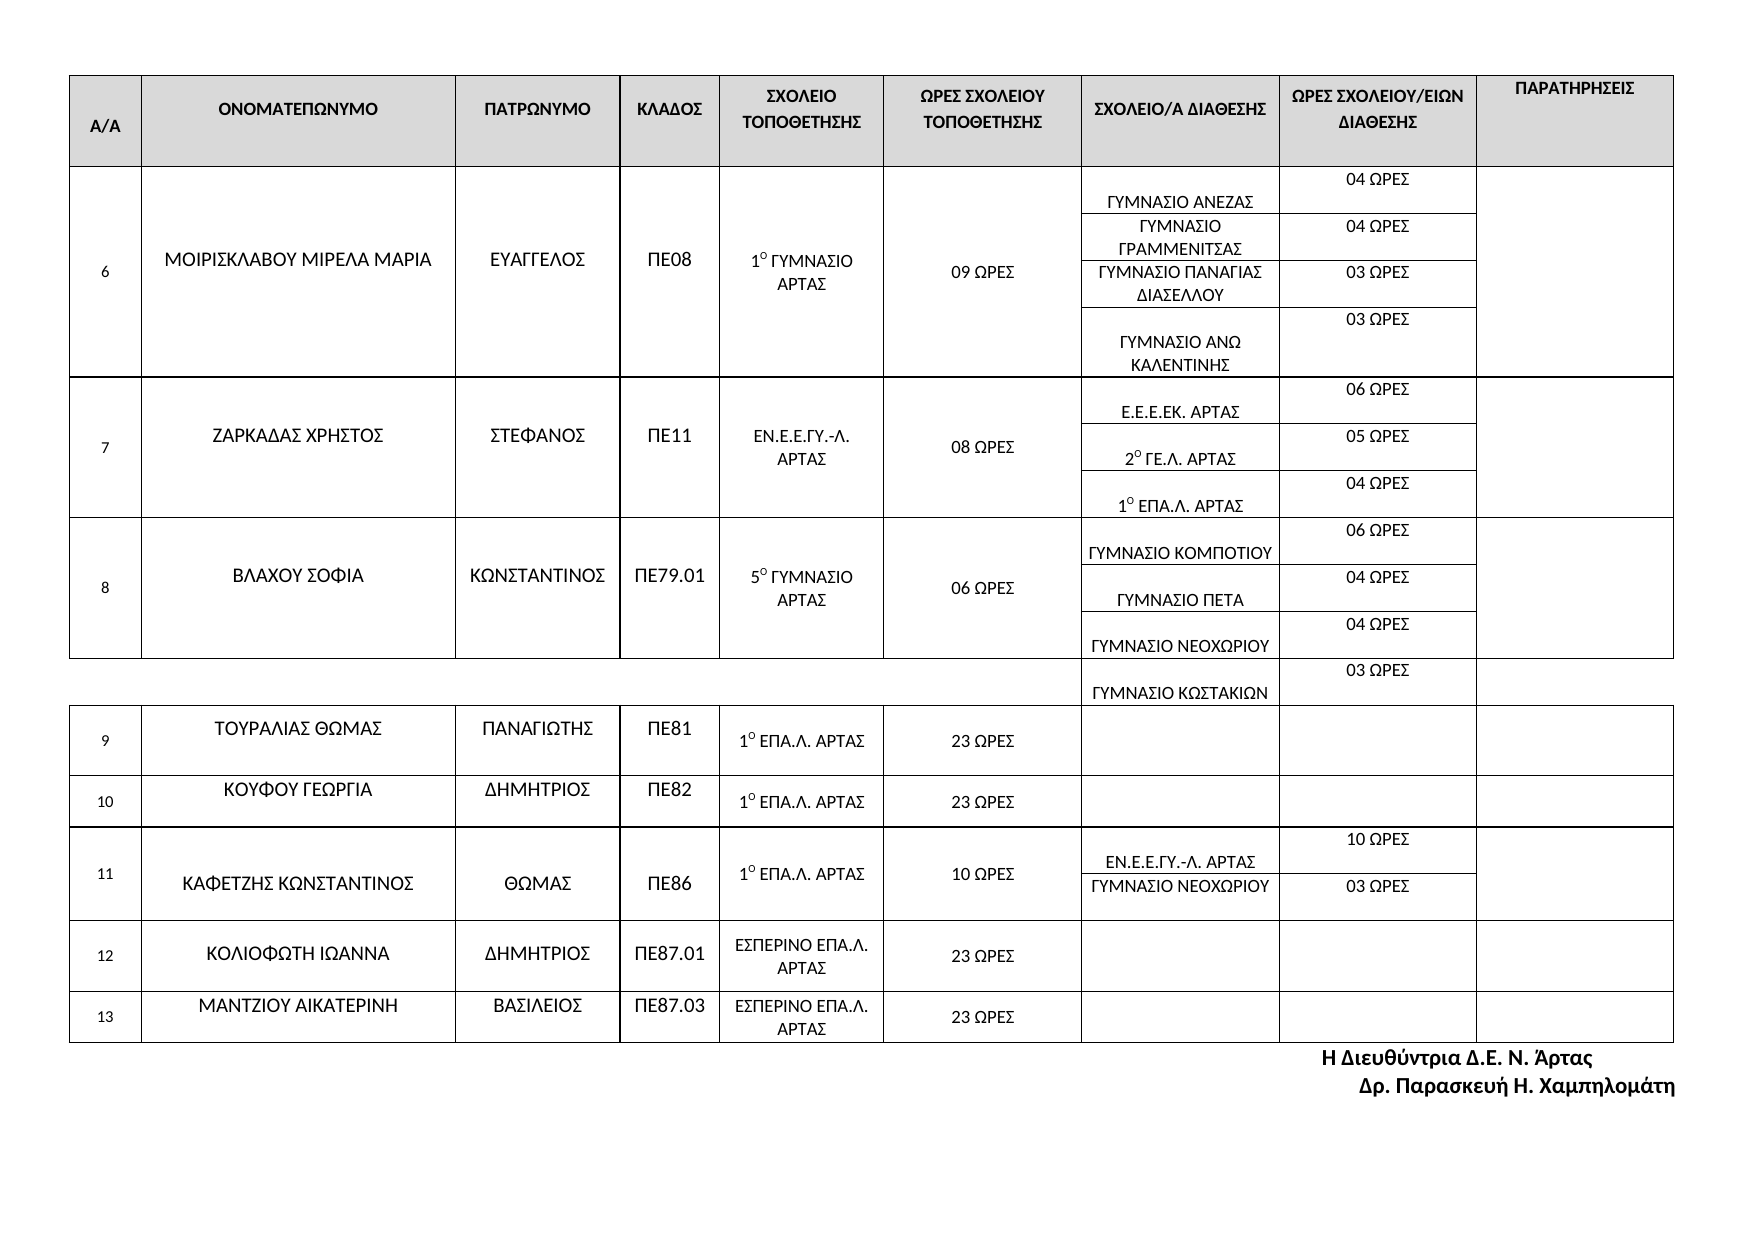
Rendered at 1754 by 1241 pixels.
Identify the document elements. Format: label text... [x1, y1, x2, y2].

table_header ΣΧΟΛΕΙΟ/Α ΔΙΑΘΕΣΗΣ [1082, 76, 1279, 166]
table_cell [1280, 776, 1476, 826]
table_cell 03 ΩΡΕΣ [1280, 308, 1476, 376]
table_cell ΜΟΙΡΙΣΚΛΑΒΟΥ ΜΙΡΕΛΑ ΜΑΡΙΑ [142, 167, 455, 376]
table_cell 06 ΩΡΕΣ [1280, 518, 1476, 564]
table_header ΠΑΤΡΩΝΥΜΟ [456, 76, 619, 166]
table_cell ΜΑΝΤΖΙΟΥ ΑΙΚΑΤΕΡΙΝΗ [142, 992, 455, 1042]
table_cell ΓΥΜΝΑΣΙΟ ΚΟΜΠΟΤΙΟΥ [1082, 518, 1279, 564]
table_cell ΒΛΑΧΟΥ ΣΟΦΙΑ [142, 518, 455, 658]
table_cell 23 ΩΡΕΣ [884, 992, 1081, 1042]
table_header ΠΑΡΑΤΗΡΗΣΕΙΣ [1477, 76, 1673, 166]
table_cell ΠΕ82 [621, 776, 719, 826]
table_cell ΚΟΥΦΟΥ ΓΕΩΡΓΙΑ [142, 776, 455, 826]
table_cell 1Ο ΕΠΑ.Λ. ΑΡΤΑΣ [1082, 471, 1279, 517]
table_header ΚΛΑΔΟΣ [621, 76, 719, 166]
table_cell 11 [70, 828, 141, 920]
table_cell [1477, 518, 1673, 658]
table_cell ΠΕ87.03 [621, 992, 719, 1042]
table_cell [1082, 992, 1279, 1042]
table_cell [1280, 921, 1476, 991]
table_cell 23 ΩΡΕΣ [884, 706, 1081, 775]
table_cell ΤΟΥΡΑΛΙΑΣ ΘΩΜΑΣ [142, 706, 455, 775]
table_cell Ε.Ε.Ε.ΕΚ. ΑΡΤΑΣ [1082, 378, 1279, 423]
table_cell 7 [70, 378, 141, 517]
table_cell ΕΝ.Ε.Ε.ΓΥ.-Λ. ΑΡΤΑΣ [720, 378, 883, 517]
table_cell [1477, 167, 1673, 376]
table_cell [1280, 706, 1476, 775]
table_cell [1280, 992, 1476, 1042]
text Δρ. Παρασκευή Η. Χαμπηλομάτη [75, 1071, 1679, 1099]
table_cell ΓΥΜΝΑΣΙΟ ΚΩΣΤΑΚΙΩΝ [1082, 659, 1279, 704]
table_cell 08 ΩΡΕΣ [884, 378, 1081, 517]
table_header ΩΡΕΣ ΣΧΟΛΕΙΟΥ/ΕΙΩΝ ΔΙΑΘΕΣΗΣ [1280, 76, 1476, 166]
table_cell [1477, 992, 1673, 1042]
table_cell [1082, 706, 1279, 775]
table_cell ΚΩΝΣΤΑΝΤΙΝΟΣ [456, 518, 619, 658]
table_cell ΔΗΜΗΤΡΙΟΣ [456, 921, 619, 991]
table_cell ΕΝ.Ε.Ε.ΓΥ.-Λ. ΑΡΤΑΣ [1082, 828, 1279, 873]
table_cell ΠΕ81 [621, 706, 719, 775]
table_cell ΓΥΜΝΑΣΙΟ ΑΝΩ ΚΑΛΕΝΤΙΝΗΣ [1082, 308, 1279, 376]
table_cell [1082, 776, 1279, 826]
table_cell ΓΥΜΝΑΣΙΟ ΝΕΟΧΩΡΙΟΥ [1082, 612, 1279, 658]
table_cell [1477, 706, 1673, 775]
table_cell 5Ο ΓΥΜΝΑΣΙΟ ΑΡΤΑΣ [720, 518, 883, 658]
table_cell 1Ο ΕΠΑ.Λ. ΑΡΤΑΣ [720, 828, 883, 920]
table_cell ΚΑΦΕΤΖΗΣ ΚΩΝΣΤΑΝΤΙΝΟΣ [142, 828, 455, 920]
table_cell ΠΑΝΑΓΙΩΤΗΣ [456, 706, 619, 775]
table_cell ΠΕ11 [621, 378, 719, 517]
table_cell 05 ΩΡΕΣ [1280, 424, 1476, 470]
table_cell 2Ο ΓΕ.Λ. ΑΡΤΑΣ [1082, 424, 1279, 470]
table_cell [1477, 378, 1673, 517]
table_cell 04 ΩΡΕΣ [1280, 612, 1476, 658]
table_cell 06 ΩΡΕΣ [884, 518, 1081, 658]
table_cell [1477, 828, 1673, 920]
table_cell 1Ο ΕΠΑ.Λ. ΑΡΤΑΣ [720, 706, 883, 775]
table_cell ΕΣΠΕΡΙΝΟ ΕΠΑ.Λ. ΑΡΤΑΣ [720, 992, 883, 1042]
table_cell [1082, 921, 1279, 991]
table_cell 04 ΩΡΕΣ [1280, 167, 1476, 213]
table_cell [1477, 776, 1673, 826]
table_cell 04 ΩΡΕΣ [1280, 214, 1476, 260]
table_cell ΘΩΜΑΣ [456, 828, 619, 920]
table_cell 9 [70, 706, 141, 775]
table_cell ΚΟΛΙΟΦΩΤΗ ΙΩΑΝΝΑ [142, 921, 455, 991]
text Η Διευθύντρια Δ.Ε. Ν. Άρτας [75, 1043, 1679, 1071]
table_cell 23 ΩΡΕΣ [884, 776, 1081, 826]
table_header Α/Α [70, 76, 141, 166]
table_cell ΓΥΜΝΑΣΙΟ ΠΕΤΑ [1082, 565, 1279, 611]
table_cell 8 [70, 518, 141, 658]
table_cell 10 ΩΡΕΣ [1280, 828, 1476, 873]
table_cell 03 ΩΡΕΣ [1280, 874, 1476, 920]
table_cell 10 ΩΡΕΣ [884, 828, 1081, 920]
table_cell 6 [70, 167, 141, 376]
table_cell ΒΑΣΙΛΕΙΟΣ [456, 992, 619, 1042]
table_cell 23 ΩΡΕΣ [884, 921, 1081, 991]
table_cell 03 ΩΡΕΣ [1280, 659, 1476, 704]
table_cell 04 ΩΡΕΣ [1280, 471, 1476, 517]
table_cell ΠΕ08 [621, 167, 719, 376]
table_header ΩΡΕΣ ΣΧΟΛΕΙΟΥ ΤΟΠΟΘΕΤΗΣΗΣ [884, 76, 1081, 166]
table_cell ΓΥΜΝΑΣΙΟ ΠΑΝΑΓΙΑΣ ΔΙΑΣΕΛΛΟΥ [1082, 261, 1279, 307]
table_cell ΔΗΜΗΤΡΙΟΣ [456, 776, 619, 826]
table_cell 1Ο ΕΠΑ.Λ. ΑΡΤΑΣ [720, 776, 883, 826]
table_cell 03 ΩΡΕΣ [1280, 261, 1476, 307]
table_cell ΕΣΠΕΡΙΝΟ ΕΠΑ.Λ. ΑΡΤΑΣ [720, 921, 883, 991]
table_cell 12 [70, 921, 141, 991]
table_cell ΖΑΡΚΑΔΑΣ ΧΡΗΣΤΟΣ [142, 378, 455, 517]
table_cell ΠΕ86 [621, 828, 719, 920]
table_cell 1Ο ΓΥΜΝΑΣΙΟ ΑΡΤΑΣ [720, 167, 883, 376]
table_cell ΓΥΜΝΑΣΙΟ ΓΡΑΜΜΕΝΙΤΣΑΣ [1082, 214, 1279, 260]
table_cell ΣΤΕΦΑΝΟΣ [456, 378, 619, 517]
table_cell 04 ΩΡΕΣ [1280, 565, 1476, 611]
table_header ΟΝΟΜΑΤΕΠΩΝΥΜΟ [142, 76, 455, 166]
table_cell ΠΕ87.01 [621, 921, 719, 991]
table_cell ΕΥΑΓΓΕΛΟΣ [456, 167, 619, 376]
table_cell ΠΕ79.01 [621, 518, 719, 658]
table_cell [1477, 921, 1673, 991]
table_cell 13 [70, 992, 141, 1042]
table_cell ΓΥΜΝΑΣΙΟ ΑΝΕΖΑΣ [1082, 167, 1279, 213]
table_cell ΓΥΜΝΑΣΙΟ ΝΕΟΧΩΡΙΟΥ [1082, 874, 1279, 920]
table_cell 06 ΩΡΕΣ [1280, 378, 1476, 423]
table_cell 09 ΩΡΕΣ [884, 167, 1081, 376]
table_cell 10 [70, 776, 141, 826]
table_header ΣΧΟΛΕΙΟ ΤΟΠΟΘΕΤΗΣΗΣ [720, 76, 883, 166]
